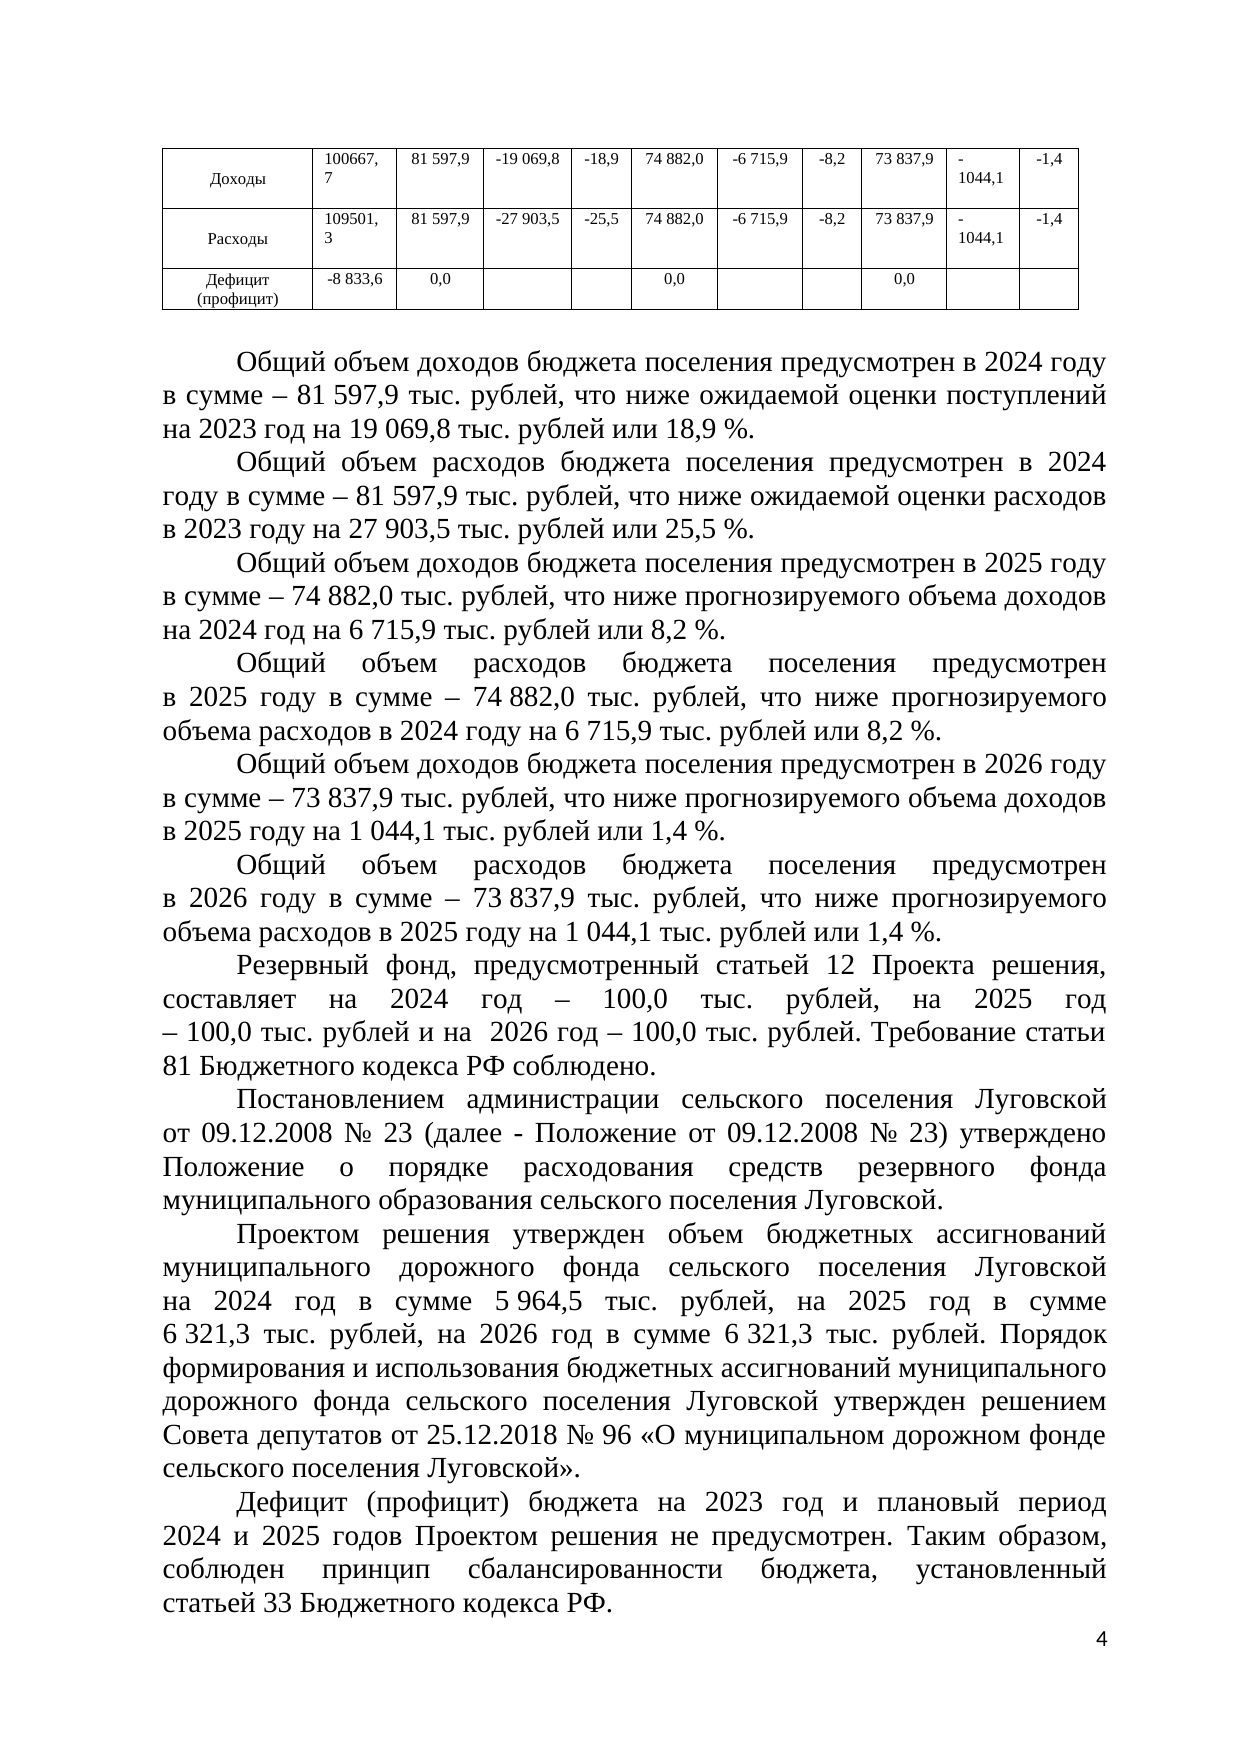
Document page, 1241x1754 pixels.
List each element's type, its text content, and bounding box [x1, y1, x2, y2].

text Проектом решения утвержден объем бюджетных ассигнований муниципального дорожного фонда сельского поселения Луговской на 2024 год в сумме 5 964,5 тыс. рублей, на 2025 год в сумме 6 321,3 тыс. рублей, на 2026 год в сумме 6 321,3 тыс. рублей. Порядок формирования и использования бюджетных ассигнований муниципального дорожного фонда сельского поселения Луговской утвержден решением Совета депутатов от 25.12.2018 № 96 «О муниципальном дорожном фонде сельского поселения Луговской». [162, 1216, 1107, 1484]
text Дефицит (профицит) бюджета на 2023 год и плановый период 2024 и 2025 годов Проектом решения не предусмотрен. Таким образом, соблюден принцип сбалансированности бюджета, установленный статьей 33 Бюджетного кодекса РФ. [162, 1484, 1107, 1618]
table_cell 0,0 [862, 269, 946, 309]
text Общий объем доходов бюджета поселения предусмотрен в 2024 году в сумме – 81 597,9 тыс. рублей, что ниже ожидаемой оценки поступлений на 2023 год на 19 069,8 тыс. рублей или 18,9 %. [162, 344, 1107, 444]
table_cell -18,9 [572, 149, 631, 208]
table_cell [572, 269, 631, 309]
text Общий объем расходов бюджета поселения предусмотрен в 2026 году в сумме – 73 837,9 тыс. рублей, что ниже прогнозируемого объема расходов в 2025 году на 1 044,1 тыс. рублей или 1,4 %. [162, 847, 1107, 947]
table_cell [484, 269, 571, 309]
table_cell -8,2 [803, 209, 861, 268]
table_cell Дефицит (профицит) [163, 269, 312, 309]
table_cell -25,5 [572, 209, 631, 268]
table_cell 0,0 [397, 269, 483, 309]
table_cell -1,4 [1020, 149, 1078, 208]
table_cell [1020, 269, 1078, 309]
table_cell [947, 269, 1019, 309]
table_cell -1,4 [1020, 209, 1078, 268]
table_cell [718, 269, 802, 309]
table_cell -6 715,9 [718, 149, 802, 208]
table_cell 73 837,9 [862, 209, 946, 268]
table_cell 0,0 [632, 269, 717, 309]
table_cell [803, 269, 861, 309]
subtitle Постановлением администрации сельского поселения Луговской от 09.12.2008 № 23 (далее - Положение от 09.12.2008 № 23) утверждено Положение о порядке расходования средств резервного фонда муниципального образования сельского поселения Луговской. [162, 1082, 1107, 1216]
table_cell Доходы [163, 149, 312, 208]
table_cell -8 833,6 [313, 269, 396, 309]
table_cell -6 715,9 [718, 209, 802, 268]
text Резервный фонд, предусмотренный статьей 12 Проекта решения, составляет на 2024 год – 100,0 тыс. рублей, на 2025 год – 100,0 тыс. рублей и на 2026 год – 100,0 тыс. рублей. Требование статьи 81 Бюджетного кодекса РФ соблюдено. [162, 947, 1107, 1082]
table_cell 109501,3 [313, 209, 396, 268]
table_cell -19 069,8 [484, 149, 571, 208]
table_cell 100667,7 [313, 149, 396, 208]
table_cell 81 597,9 [397, 209, 483, 268]
table_cell -1044,1 [947, 149, 1019, 208]
table_cell -27 903,5 [484, 209, 571, 268]
text Общий объем расходов бюджета поселения предусмотрен в 2024 году в сумме – 81 597,9 тыс. рублей, что ниже ожидаемой оценки расходов в 2023 году на 27 903,5 тыс. рублей или 25,5 %. [162, 444, 1107, 545]
text Общий объем доходов бюджета поселения предусмотрен в 2026 году в сумме – 73 837,9 тыс. рублей, что ниже прогнозируемого объема доходов в 2025 году на 1 044,1 тыс. рублей или 1,4 %. [162, 746, 1107, 847]
table_cell 73 837,9 [862, 149, 946, 208]
table_cell -8,2 [803, 149, 861, 208]
text Общий объем расходов бюджета поселения предусмотрен в 2025 году в сумме – 74 882,0 тыс. рублей, что ниже прогнозируемого объема расходов в 2024 году на 6 715,9 тыс. рублей или 8,2 %. [162, 646, 1107, 746]
table_cell 74 882,0 [632, 149, 717, 208]
table_cell Расходы [163, 209, 312, 268]
table_cell 81 597,9 [397, 149, 483, 208]
text Общий объем доходов бюджета поселения предусмотрен в 2025 году в сумме – 74 882,0 тыс. рублей, что ниже прогнозируемого объема доходов на 2024 год на 6 715,9 тыс. рублей или 8,2 %. [162, 545, 1107, 646]
table_cell 74 882,0 [632, 209, 717, 268]
table_cell -1044,1 [947, 209, 1019, 268]
